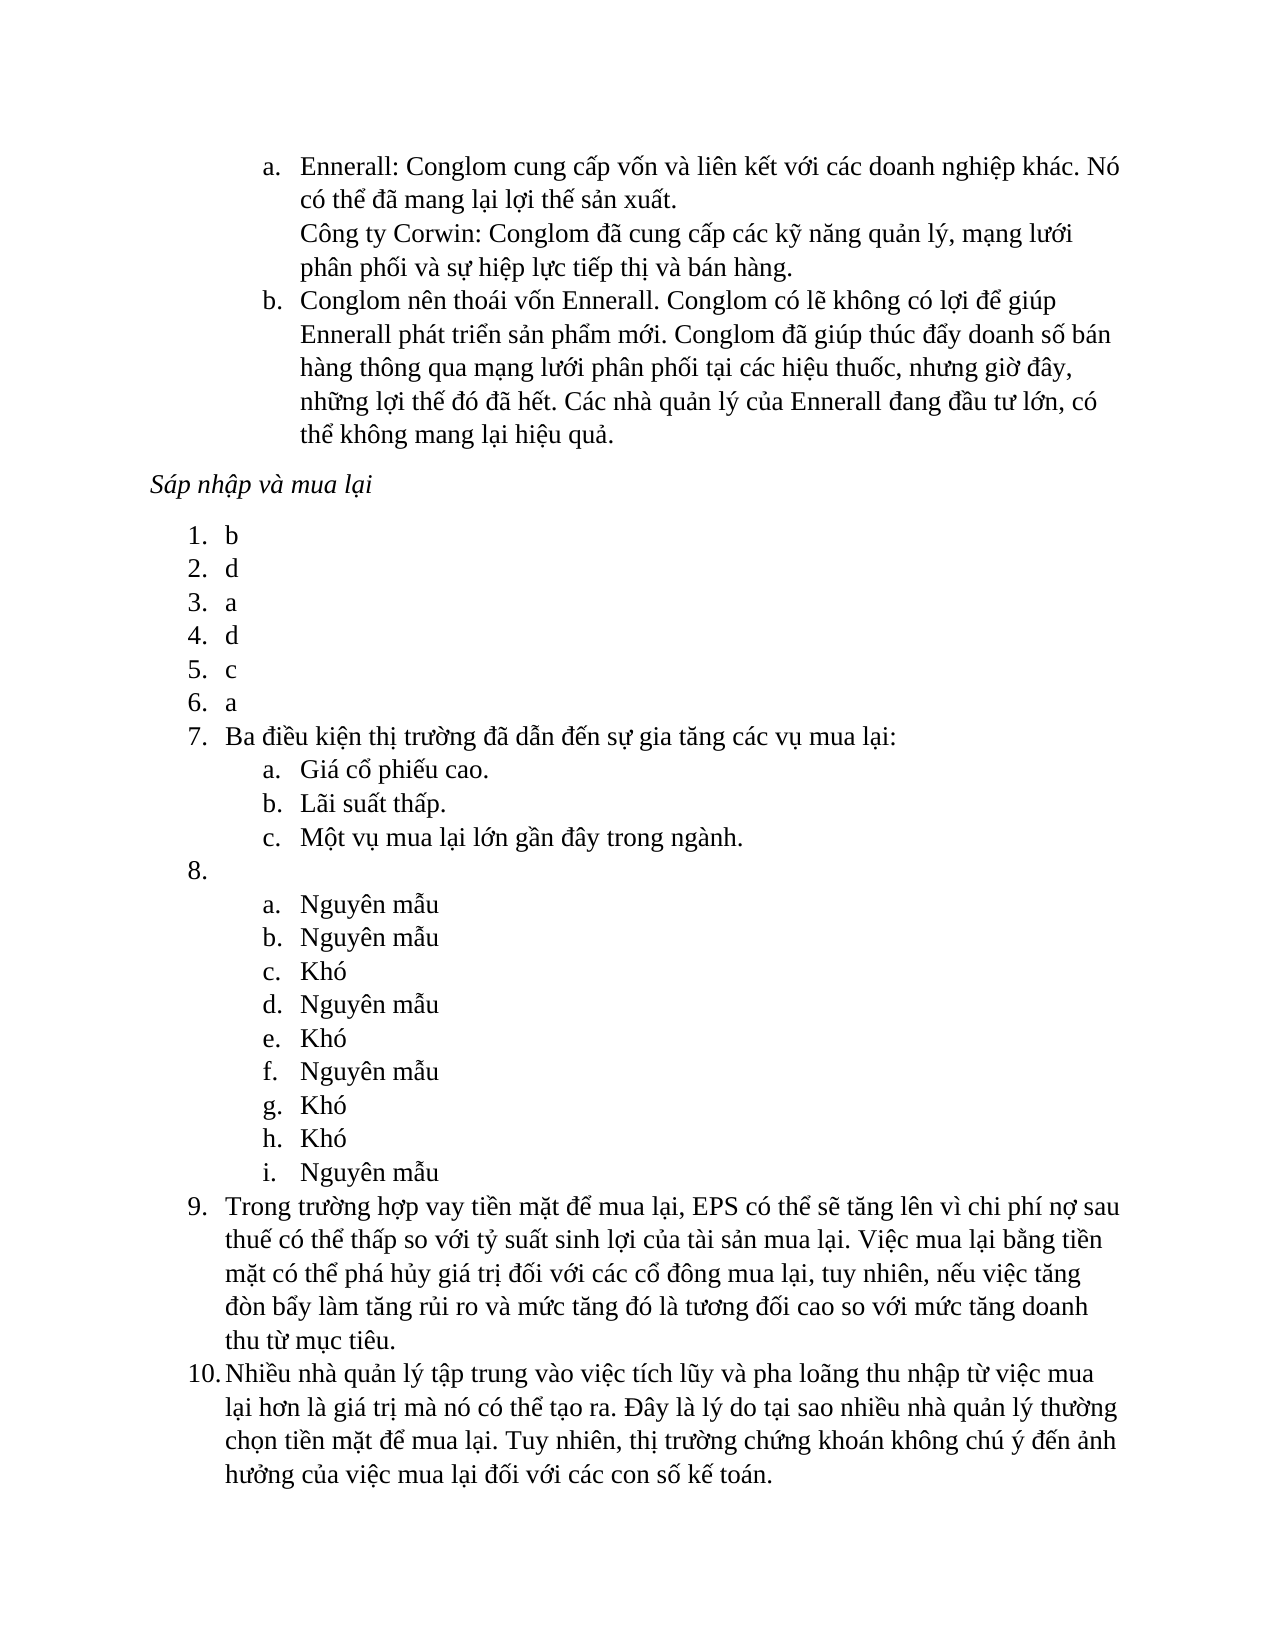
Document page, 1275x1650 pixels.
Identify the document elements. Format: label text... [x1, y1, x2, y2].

list Nguyên mẫu [262, 921, 1125, 952]
list Nguyên mẫu [262, 988, 1125, 1019]
list b [187, 519, 1125, 550]
list Khó [262, 1089, 1125, 1120]
list Ennerall: Conglom cung cấp vốn và liên kết với các doanh nghiệp khác. Nó có thể đã mang lại lợi thế sản xuất. [262, 150, 1125, 215]
list Nguyên mẫu [262, 1055, 1125, 1087]
list Nguyên mẫu [262, 1156, 1125, 1187]
list Nguyên mẫu [262, 888, 1125, 919]
list Lãi suất thấp. [262, 787, 1125, 818]
list d [187, 552, 1125, 583]
list Trong trường hợp vay tiền mặt để mua lại, EPS có thể sẽ tăng lên vì chi phí nợ sau thuế có thể thấp so với tỷ suất sinh lợi của tài sản mua lại. Việc mua lại bằng tiền mặt có thể phá hủy giá trị đối với các cổ đông mua lại, tuy nhiên, nếu việc tăng đòn bẩy làm tăng rủi ro và mức tăng đó là tương đối cao so với mức tăng doanh thu từ mục tiêu. [187, 1189, 1125, 1355]
list Khó [262, 1022, 1125, 1053]
list Khó [262, 955, 1125, 986]
list a [187, 586, 1125, 617]
list Giá cổ phiếu cao. [262, 753, 1125, 785]
list Công ty Corwin: Conglom đã cung cấp các kỹ năng quản lý, mạng lưới phân phối và sự hiệp lực tiếp thị và bán hàng. [300, 217, 1125, 282]
list Conglom nên thoái vốn Ennerall. Conglom có lẽ không có lợi để giúp Ennerall phát triển sản phẩm mới. Conglom đã giúp thúc đẩy doanh số bán hàng thông qua mạng lưới phân phối tại các hiệu thuốc, nhưng giờ đây, những lợi thế đó đã hết. Các nhà quản lý của Ennerall đang đầu tư lớn, có thể không mang lại hiệu quả. [262, 284, 1125, 449]
list Ba điều kiện thị trường đã dẫn đến sự gia tăng các vụ mua lại: [187, 720, 1125, 751]
list a [187, 686, 1125, 718]
list Một vụ mua lại lớn gần đây trong ngành. [262, 821, 1125, 852]
list c [187, 653, 1125, 684]
list d [187, 619, 1125, 651]
list Khó [262, 1122, 1125, 1154]
text Sáp nhập và mua lại [150, 468, 1125, 500]
list Nhiều nhà quản lý tập trung vào việc tích lũy và pha loãng thu nhập từ việc mua lại hơn là giá trị mà nó có thể tạo ra. Đây là lý do tại sao nhiều nhà quản lý thường chọn tiền mặt để mua lại. Tuy nhiên, thị trường chứng khoán không chú ý đến ảnh hưởng của việc mua lại đối với các con số kế toán. [187, 1357, 1125, 1489]
